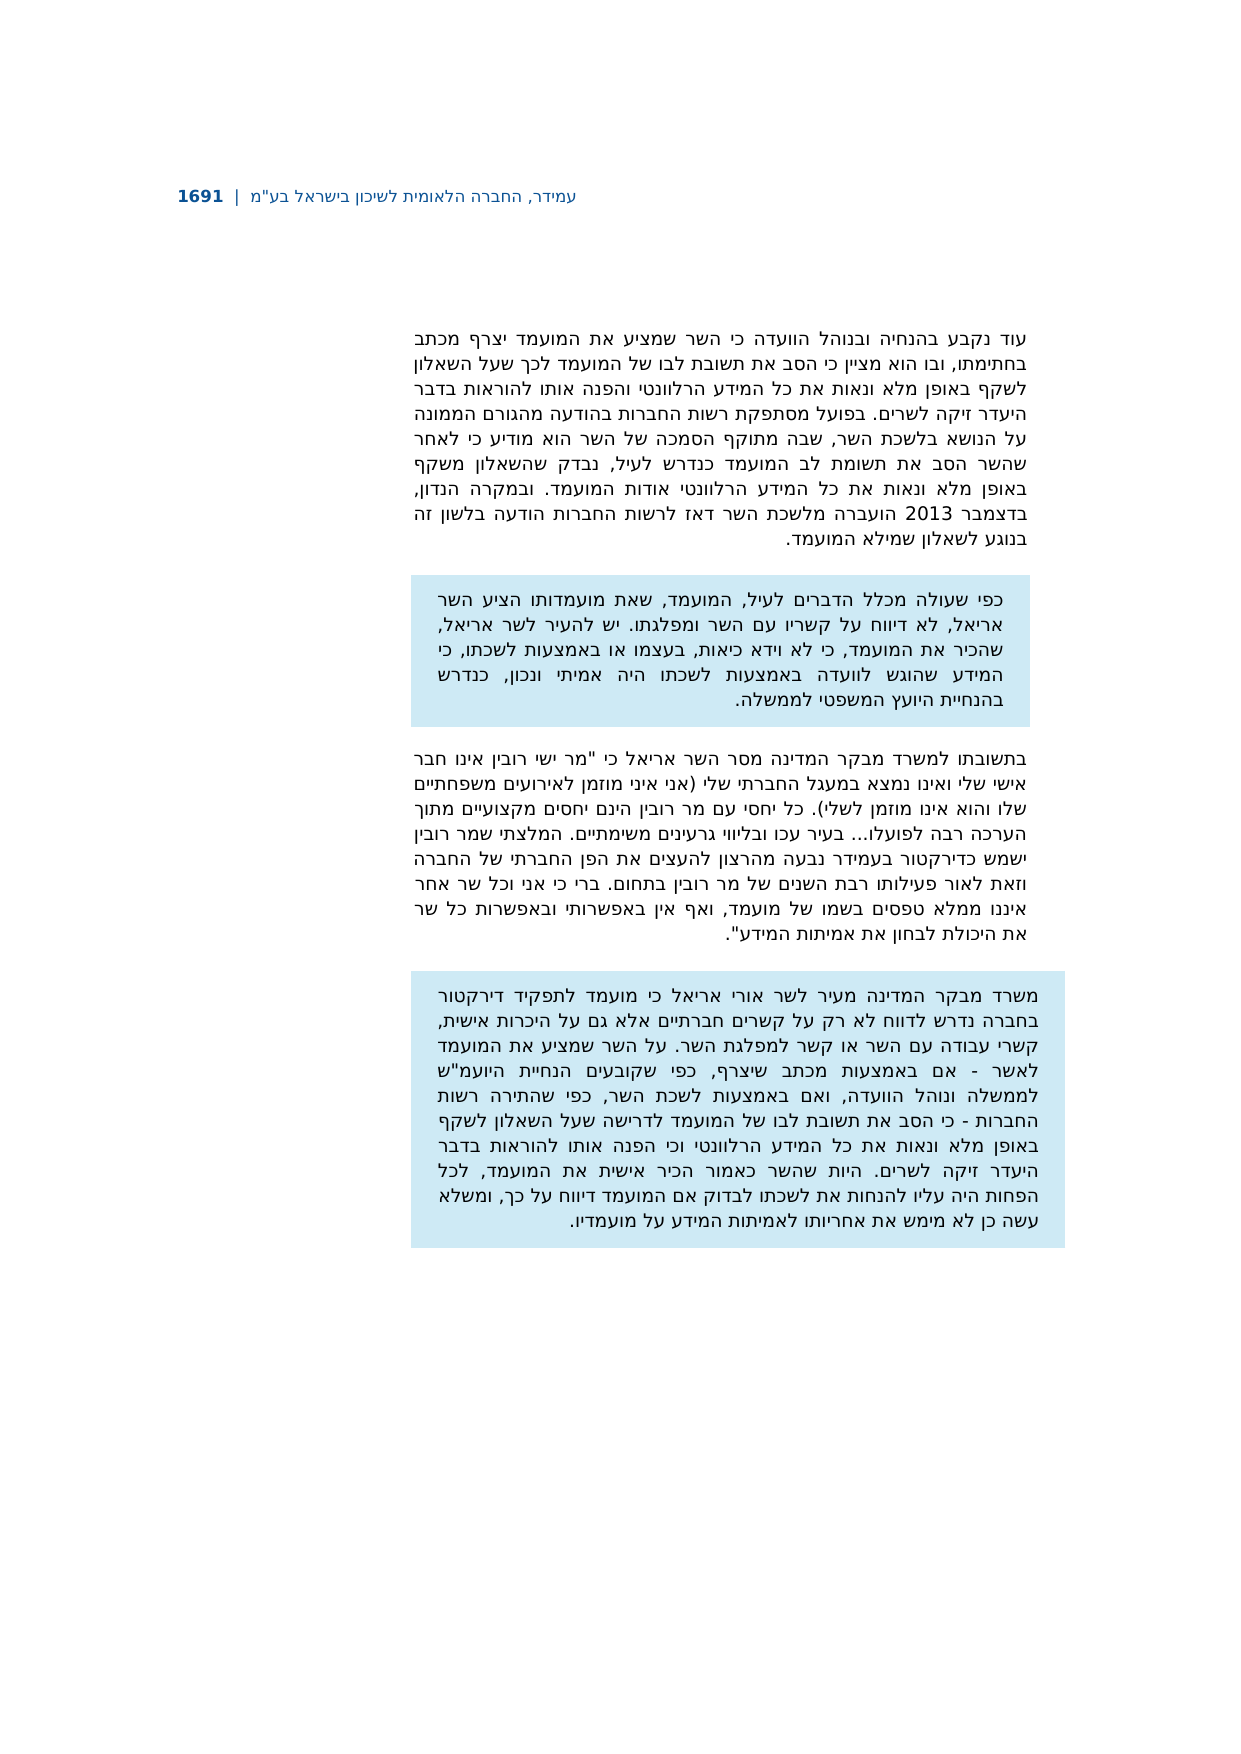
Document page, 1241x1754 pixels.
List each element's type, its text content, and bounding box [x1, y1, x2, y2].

text בתשובתו למשרד מבקר המדינה מסר השר אריאל כי "מר ישי רובין אינו חבר אישי שלי ואינו נמצא במעגל החברתי שלי (אני איני מוזמן לאירועים משפחתיים שלו והוא אינו מוזמן לשלי). כל יחסי עם מר רובין הינם יחסים מקצועיים מתוך הערכה רבה לפועלו... בעיר עכו ובליווי גרעינים משימתיים. המלצתי שמר רובין ישמש כדירקטור בעמידר נבעה מהרצון להעצים את הפן החברתי של החברה וזאת לאור פעילותו רבת השנים של מר רובין בתחום. ברי כי אני וכל שר אחר איננו ממלא טפסים בשמו של מועמד, ואף אין באפשרותי ובאפשרות כל שר את היכולת לבחון את אמיתות המידע". [413, 746, 1028, 946]
text משרד מבקר המדינה מעיר לשר אורי אריאל כי מועמד לתפקיד דירקטור בחברה נדרש לדווח לא רק על קשרים חברתיים אלא גם על היכרות אישית, קשרי עבודה עם השר או קשר למפלגת השר. על השר שמציע את המועמד לאשר - אם באמצעות מכתב שיצרף, כפי שקובעים הנחיית היועמ"ש לממשלה ונוהל הוועדה, ואם באמצעות לשכת השר, כפי שהתירה רשות החברות - כי הסב את תשובת לבו של המועמד לדרישה שעל השאלון לשקף באופן מלא ונאות את כל המידע הרלוונטי וכי הפנה אותו להוראות בדבר היעדר זיקה לשרים. היות שהשר כאמור הכיר אישית את המועמד, לכל הפחות היה עליו להנחות את לשכתו לבדוק אם המועמד דיווח על כך, ומשלא עשה כן לא מימש את אחריותו לאמיתות המידע על מועמדיו. [414, 974, 1062, 1245]
text עוד נקבע בהנחיה ובנוהל הוועדה כי השר שמציע את המועמד יצרף מכתב בחתימתו, ובו הוא מציין כי הסב את תשובת לבו של המועמד לכך שעל השאלון לשקף באופן מלא ונאות את כל המידע הרלוונטי והפנה אותו להוראות בדבר היעדר זיקה לשרים. בפועל מסתפקת רשות החברות בהודעה מהגורם הממונה על הנושא בלשכת השר, שבה מתוקף הסמכה של השר הוא מודיע כי לאחר שהשר הסב את תשומת לב המועמד כנדרש לעיל, נבדק שהשאלון משקף באופן מלא ונאות את כל המידע הרלוונטי אודות המועמד. ובמקרה הנדון, בדצמבר 2013 הועברה מלשכת השר דאז לרשות החברות הודעה בלשון זה בנוגע לשאלון שמילא המועמד. [413, 325, 1028, 550]
text כפי שעולה מכלל הדברים לעיל, המועמד, שאת מועמדותו הציע השר אריאל, לא דיווח על קשריו עם השר ומפלגתו. יש להעיר לשר אריאל, שהכיר את המועמד, כי לא וידא כיאות, בעצמו או באמצעות לשכתו, כי המידע שהוגש לוועדה באמצעות לשכתו היה אמיתי ונכון, כנדרש בהנחיית היועץ המשפטי לממשלה. [414, 578, 1027, 724]
